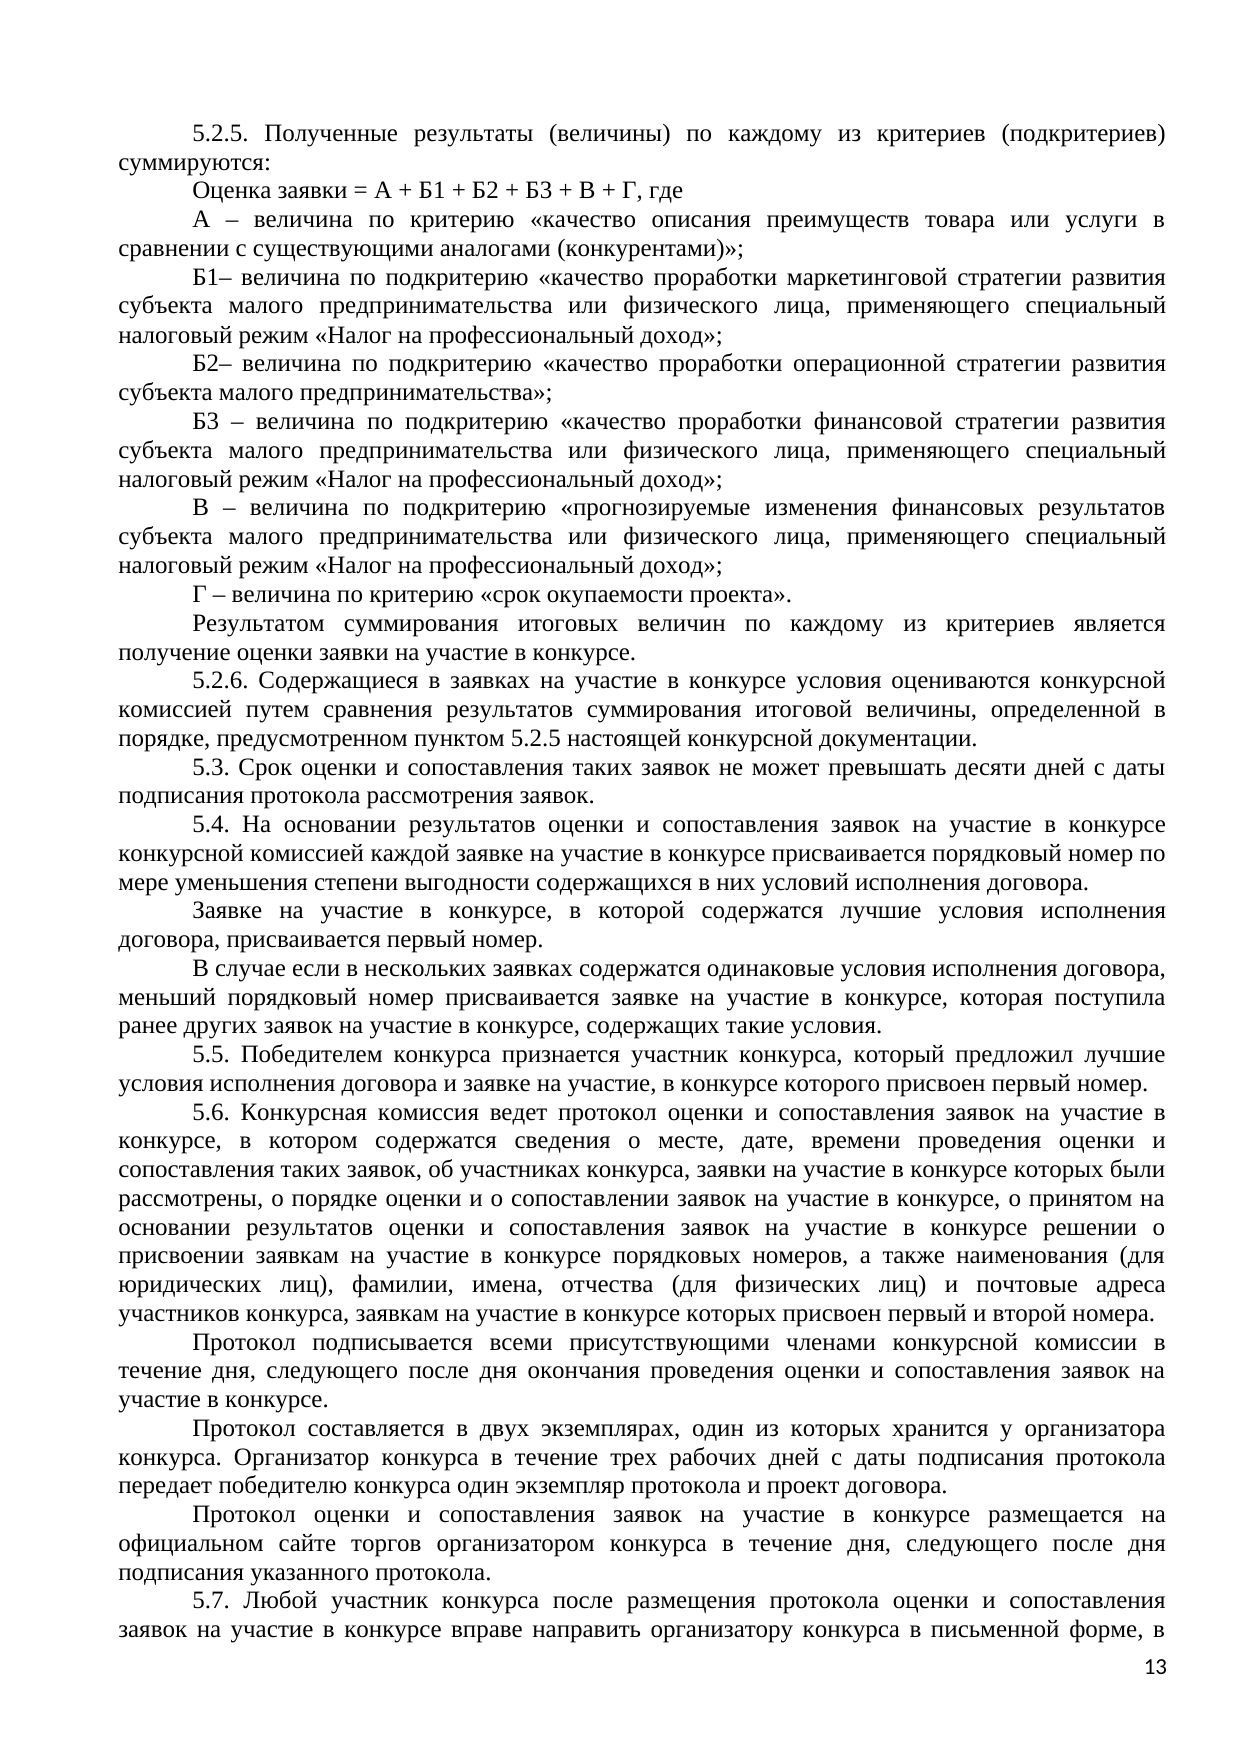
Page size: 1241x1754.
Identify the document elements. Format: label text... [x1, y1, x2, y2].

text 5.5. Победителем конкурса признается участник конкурса, который предложил лучшие условия исполнения договора и заявке на участие, в конкурсе которого присвоен первый номер. [118, 1039, 1167, 1097]
text Б1– величина по подкритерию «качество проработки маркетинговой стратегии развития субъекта малого предпринимательства или физического лица, применяющего специальный налоговый режим «Налог на профессиональный доход»; [118, 262, 1167, 348]
text Б2– величина по подкритерию «качество проработки операционной стратегии развития субъекта малого предпринимательства»; [118, 348, 1167, 406]
text Б3 – величина по подкритерию «качество проработки финансовой стратегии развития субъекта малого предпринимательства или физического лица, применяющего специальный налоговый режим «Налог на профессиональный доход»; [118, 406, 1167, 492]
text Протокол подписывается всеми присутствующими членами конкурсной комиссии в течение дня, следующего после дня окончания проведения оценки и сопоставления заявок на участие в конкурсе. [118, 1327, 1167, 1413]
text В – величина по подкритерию «прогнозируемые изменения финансовых результатов субъекта малого предпринимательства или физического лица, применяющего специальный налоговый режим «Налог на профессиональный доход»; [118, 492, 1167, 579]
text 5.3. Срок оценки и сопоставления таких заявок не может превышать десяти дней с даты подписания протокола рассмотрения заявок. [118, 752, 1167, 809]
text 5.4. На основании результатов оценки и сопоставления заявок на участие в конкурсе конкурсной комиссией каждой заявке на участие в конкурсе присваивается порядковый номер по мере уменьшения степени выгодности содержащихся в них условий исполнения договора. [118, 809, 1167, 895]
text 5.2.6. Содержащиеся в заявках на участие в конкурсе условия оцениваются конкурсной комиссией путем сравнения результатов суммирования итоговой величины, определенной в порядке, предусмотренном пунктом 5.2.5 настоящей конкурсной документации. [118, 665, 1167, 752]
text Заявке на участие в конкурсе, в которой содержатся лучшие условия исполнения договора, присваивается первый номер. [118, 895, 1167, 953]
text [118, 1585, 1167, 1643]
text 5.6. Конкурсная комиссия ведет протокол оценки и сопоставления заявок на участие в конкурсе, в котором содержатся сведения о месте, дате, времени проведения оценки и сопоставления таких заявок, об участниках конкурса, заявки на участие в конкурсе которых были рассмотрены, о порядке оценки и о сопоставлении заявок на участие в конкурсе, о принятом на основании результатов оценки и сопоставления заявок на участие в конкурсе решении о присвоении заявкам на участие в конкурсе порядковых номеров, а также наименования (для юридических лиц), фамилии, имена, отчества (для физических лиц) и почтовые адреса участников конкурса, заявкам на участие в конкурсе которых присвоен первый и второй номера. [118, 1097, 1167, 1327]
text Результатом суммирования итоговых величин по каждому из критериев является получение оценки заявки на участие в конкурсе. [118, 608, 1167, 665]
text Г – величина по критерию «срок окупаемости проекта». [118, 579, 1167, 608]
text А – величина по критерию «качество описания преимуществ товара или услуги в сравнении с существующими аналогами (конкурентами)»; [118, 204, 1167, 262]
text Протокол составляется в двух экземплярах, один из которых хранится у организатора конкурса. Организатор конкурса в течение трех рабочих дней с даты подписания протокола передает победителю конкурса один экземпляр протокола и проект договора. [118, 1413, 1167, 1499]
text Оценка заявки = А + Б1 + Б2 + Б3 + В + Г, где [118, 176, 1167, 204]
text 5.2.5. Полученные результаты (величины) по каждому из критериев (подкритериев) суммируются: [118, 118, 1167, 176]
text Протокол оценки и сопоставления заявок на участие в конкурсе размещается на официальном сайте торгов организатором конкурса в течение дня, следующего после дня подписания указанного протокола. [118, 1499, 1167, 1585]
text В случае если в нескольких заявках содержатся одинаковые условия исполнения договора, меньший порядковый номер присваивается заявке на участие в конкурсе, которая поступила ранее других заявок на участие в конкурсе, содержащих такие условия. [118, 953, 1167, 1039]
